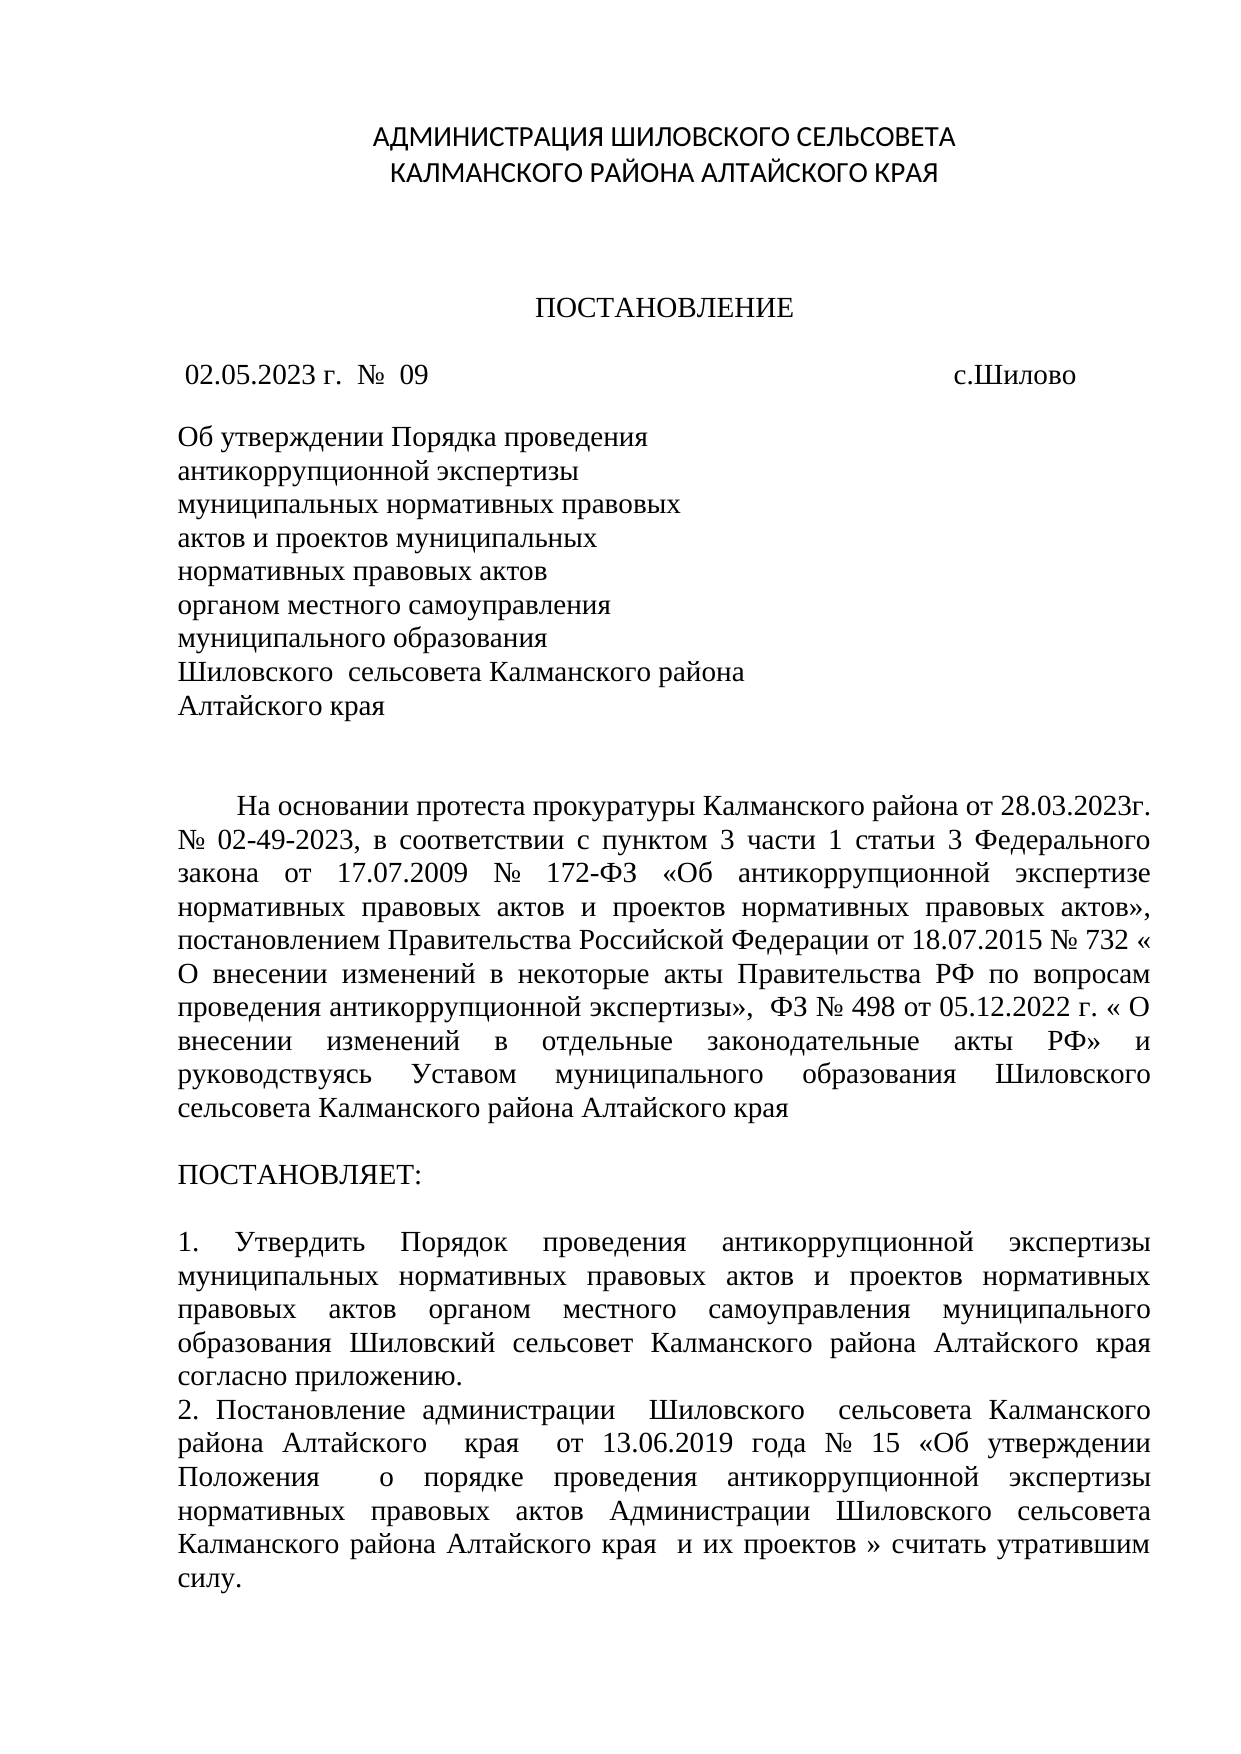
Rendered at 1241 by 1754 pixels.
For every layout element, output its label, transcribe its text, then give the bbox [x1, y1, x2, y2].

text Об утверждении Порядка проведения [177, 419, 1152, 453]
text АДМИНИСТРАЦИЯ ШИЛОВСКОГО СЕЛЬСОВЕТА [177, 118, 1152, 154]
text 02.05.2023 г. № 09 с.Шилово [177, 357, 1152, 391]
text Шиловского сельсовета Калманского района [177, 654, 1152, 688]
text 1. Утвердить Порядок проведения антикоррупционной экспертизы муниципальных нормативных правовых актов и проектов нормативных правовых актов органом местного самоуправления муниципального образования Шиловский сельсовет Калманского района Алтайского края согласно приложению. [177, 1224, 1152, 1392]
text органом местного самоуправления [177, 587, 1152, 621]
text Алтайского края [177, 688, 1152, 721]
text ПОСТАНОВЛЕНИЕ [177, 290, 1152, 323]
text КАЛМАНСКОГО РАЙОНА АЛТАЙСКОГО КРАЯ [177, 154, 1152, 189]
text антикоррупционной экспертизы [177, 453, 1152, 486]
text муниципальных нормативных правовых [177, 486, 1152, 520]
text 2. Постановление администрации Шиловского сельсовета Калманского района Алтайского края от 13.06.2019 года № 15 «Об утверждении Положения о порядке проведения антикоррупционной экспертизы нормативных правовых актов Администрации Шиловского сельсовета Калманского района Алтайского края и их проектов » считать утратившим силу. [177, 1392, 1152, 1593]
text нормативных правовых актов [177, 553, 1152, 587]
text актов и проектов муниципальных [177, 520, 1152, 553]
text ПОСТАНОВЛЯЕТ: [177, 1157, 1152, 1191]
text На основании протеста прокуратуры Калманского района от 28.03.2023г. № 02-49-2023, в соответствии с пунктом 3 части 1 статьи 3 Федерального закона от 17.07.2009 № 172-ФЗ «Об антикоррупционной экспертизе нормативных правовых актов и проектов нормативных правовых актов», постановлением Правительства Российской Федерации от 18.07.2015 № 732 « О внесении изменений в некоторые акты Правительства РФ по вопросам проведения антикоррупционной экспертизы», ФЗ № 498 от 05.12.2022 г. « О внесении изменений в отдельные законодательные акты РФ» и руководствуясь Уставом муниципального образования Шиловского сельсовета Калманского района Алтайского края [177, 788, 1152, 1124]
text муниципального образования [177, 621, 1152, 654]
